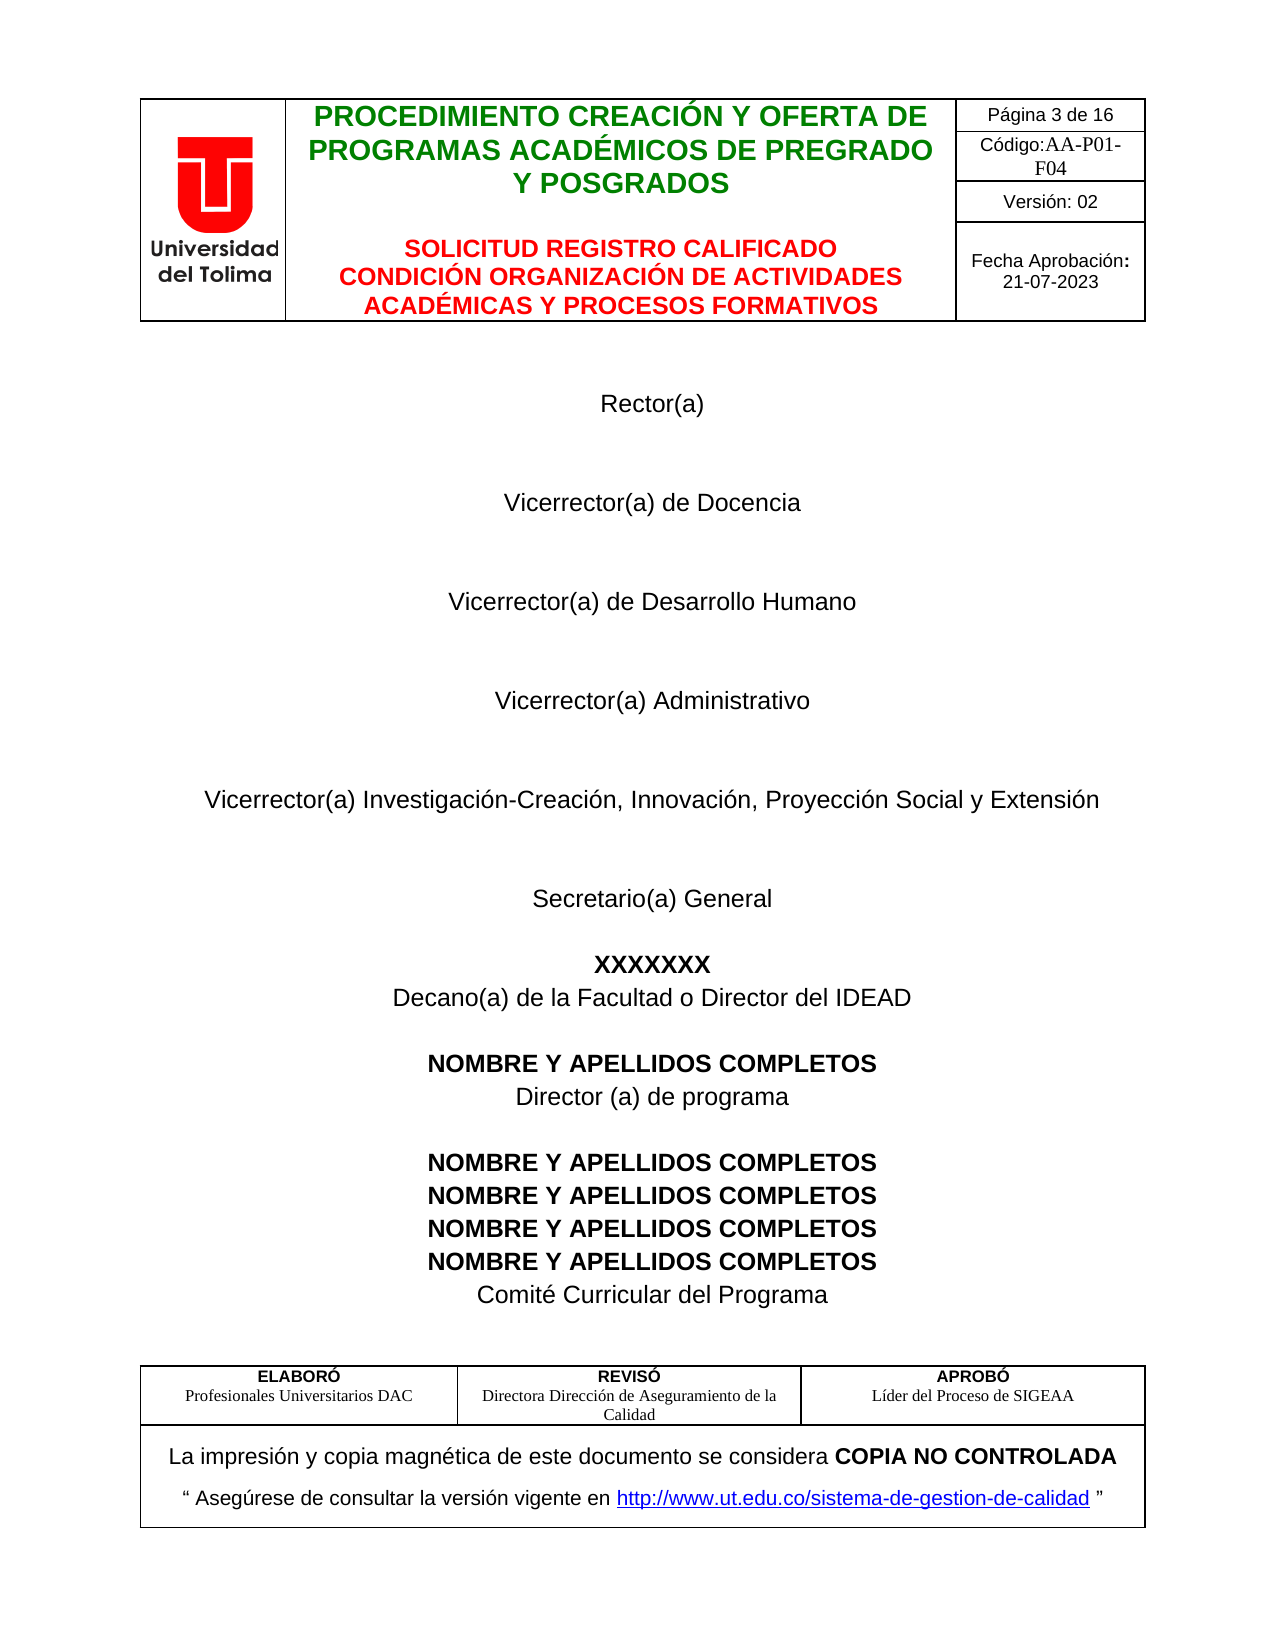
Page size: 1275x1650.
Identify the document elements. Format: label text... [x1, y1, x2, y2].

text NOMBRE Y APELLIDOS COMPLETOS [148, 1214, 1157, 1243]
text Rector(a) [148, 388, 1157, 417]
text NOMBRE Y APELLIDOS COMPLETOS [148, 1247, 1157, 1276]
text NOMBRE Y APELLIDOS COMPLETOS [148, 1148, 1157, 1177]
text Vicerrector(a) de Desarrollo Humano [148, 587, 1157, 615]
text Decano(a) de la Facultad o Director del IDEAD [148, 983, 1157, 1012]
text Comité Curricular del Programa [148, 1280, 1157, 1309]
text Vicerrector(a) Administrativo [148, 686, 1157, 714]
text Vicerrector(a) Investigación-Creación, Innovación, Proyección Social y Extensión [148, 785, 1157, 813]
text NOMBRE Y APELLIDOS COMPLETOS [148, 1181, 1157, 1210]
text XXXXXXX [148, 950, 1157, 979]
text Secretario(a) General [148, 884, 1157, 913]
picture [151, 137, 278, 282]
text Vicerrector(a) de Docencia [148, 488, 1157, 516]
text NOMBRE Y APELLIDOS COMPLETOS [148, 1049, 1157, 1078]
text Director (a) de programa [148, 1082, 1157, 1111]
